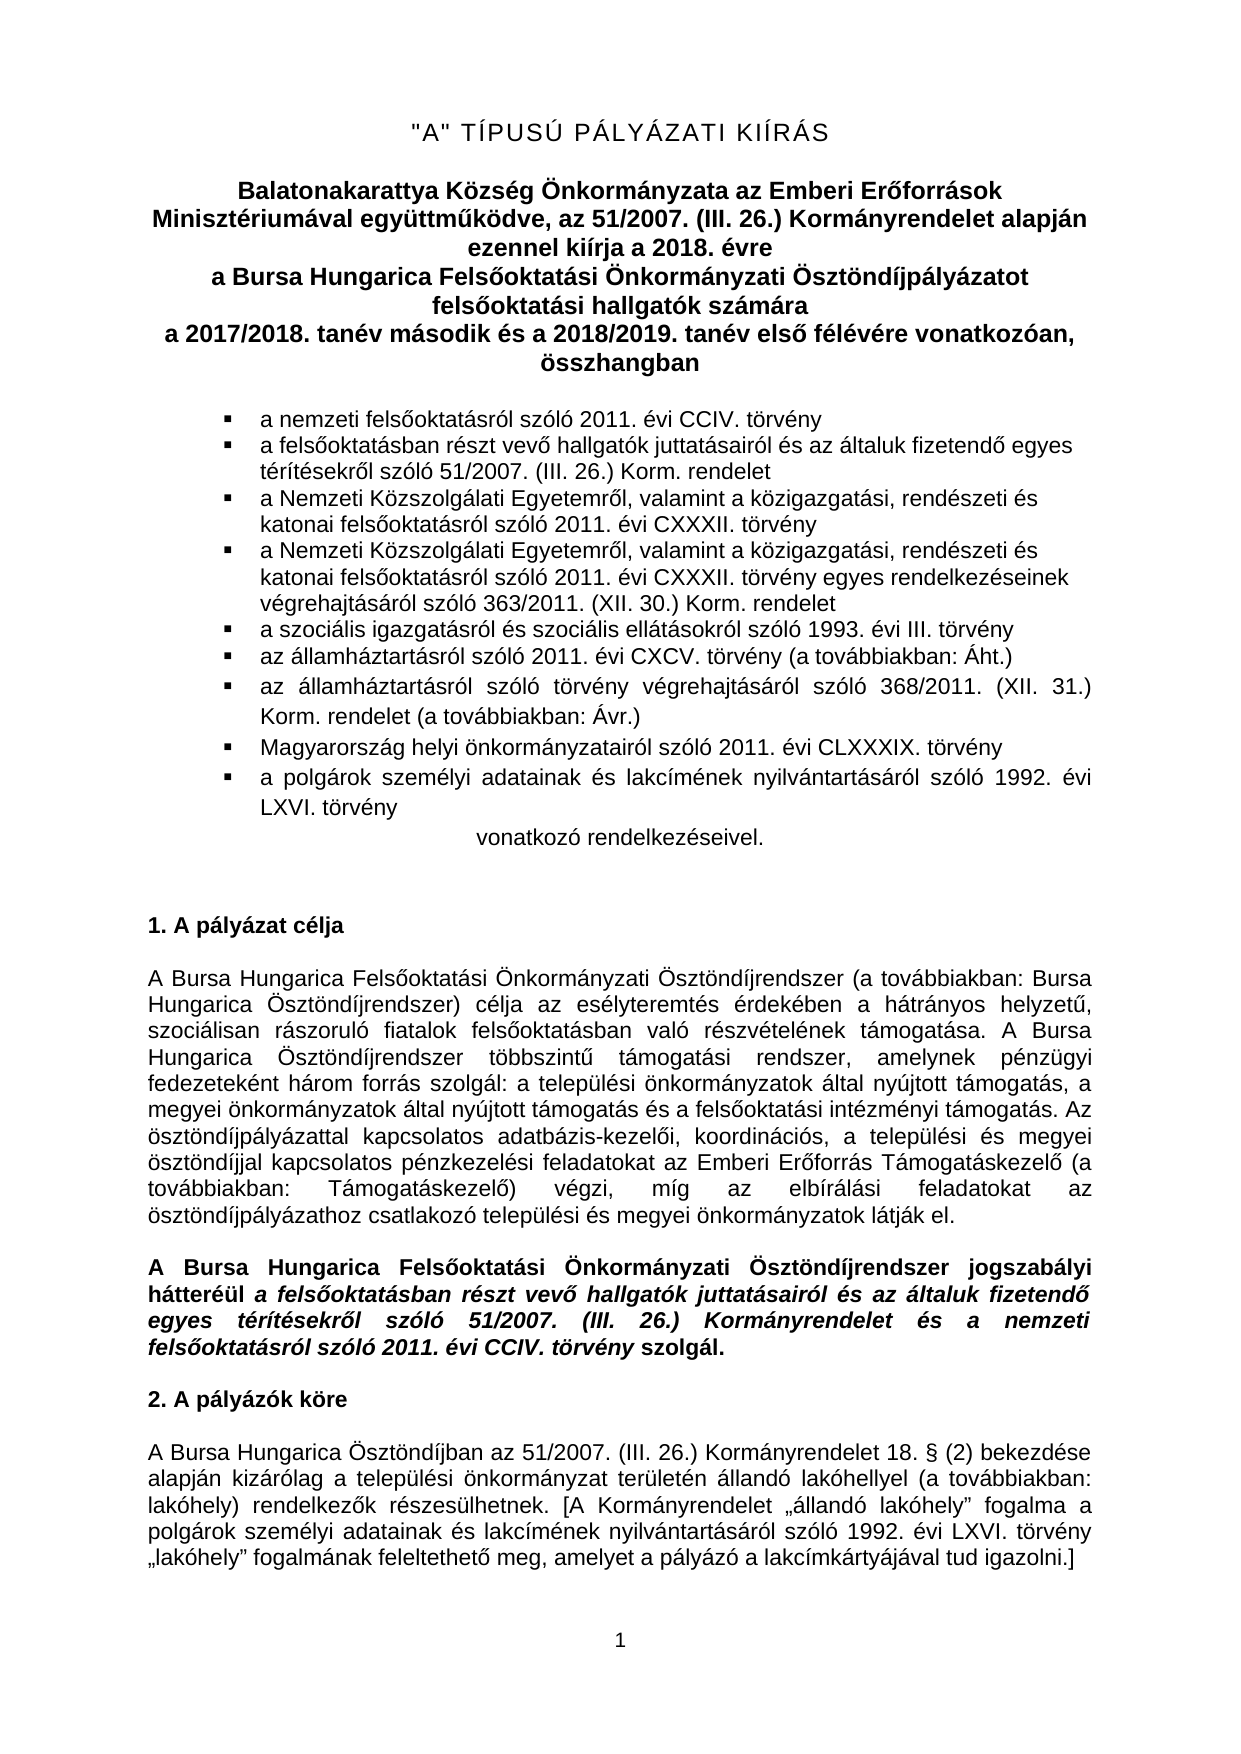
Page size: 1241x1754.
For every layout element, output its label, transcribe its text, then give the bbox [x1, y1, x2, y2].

list a Nemzeti Közszolgálati Egyetemről, valamint a közigazgatási, rendészeti és katonai felsőoktatásról szóló 2011. évi CXXXII. törvény [222, 485, 1092, 537]
list az államháztartásról szóló 2011. évi CXCV. törvény (a továbbiakban: Áht.) [222, 643, 1092, 669]
text a Hungarica Felsőoktatási Önkormányzati Ösztöndíjpályázatot [148, 262, 1092, 291]
text A Bursa Hungarica Ösztöndíjban az 51/2007. (III. 26.) Kormányrendelet 18. § (2) bekezdése alapján kizárólag a települési önkormányzat területén állandó lakóhellyel (a továbbiakban: lakóhely) rendelkezők részesülhetnek. [A Kormányrendelet „állandó lakóhely” fogalma a polgárok személyi adatainak és lakcímének nyilvántartásáról szóló 1992. évi LXVI. törvény „lakóhely” fogalmának feleltethető meg, amelyet a pályázó a lakcímkártyájával tud igazolni.] [148, 1439, 1092, 1571]
list a polgárok személyi adatainak és lakcímének nyilvántartásáról szóló 1992. évi LXVI. törvény [222, 764, 1092, 820]
text vonatkozó rendelkezéseivel. [148, 824, 1092, 850]
text A Bursa Hungarica Felsőoktatási Önkormányzati Ösztöndíjrendszer (a továbbiakban: Bursa Hungarica Ösztöndíjrendszer) célja az esélyteremtés érdekében a hátrányos helyzetű, szociálisan rászoruló fiatalok felsőoktatásban való részvételének támogatása. A Bursa Hungarica Ösztöndíjrendszer többszintű támogatási rendszer, amelynek pénzügyi fedezeteként három forrás szolgál: a települési önkormányzatok által nyújtott támogatás, a megyei önkormányzatok által nyújtott támogatás és a felsőoktatási intézményi támogatás. Az ösztöndíjpályázattal kapcsolatos adatbázis-kezelői, koordinációs, a települési és megyei ösztöndíjjal kapcsolatos pénzkezelési feladatokat az Emberi Erőforrás Támogatáskezelő (a továbbiakban: Támogatáskezelő) végzi, míg az elbírálási feladatokat az ösztöndíjpályázathoz csatlakozó települési és megyei önkormányzatok látják el. [148, 964, 1092, 1228]
text A Bursa Hungarica Felsőoktatási Önkormányzati Ösztöndíjrendszer jogszabályi hátteréül a felsőoktatásban részt vevő hallgatók juttatásairól és az általuk fizetendő egyes térítésekről szóló 51/2007. (III. 26.) Kormányrendelet és a nemzeti felsőoktatásról szóló 2011. évi CCIV. törvény szolgál. [148, 1254, 1092, 1360]
list a nemzeti felsőoktatásról szóló 2011. évi CCIV. törvény [222, 406, 1092, 432]
list Magyarország helyi önkormányzatairól szóló 2011. évi CLXXXIX. törvény [222, 733, 1092, 760]
text összhangban [148, 348, 1092, 377]
list a szociális igazgatásról és szociális ellátásokról szóló 1993. évi III. törvény [222, 616, 1092, 643]
text Balatonakarattya Község Önkormányzata az Emberi Erőforrások Minisztériumával együttműködve, az 51/2007. (III. 26.) Kormányrendelet alapján [148, 176, 1092, 233]
text 1. A pályázat célja [148, 912, 1092, 938]
list a Nemzeti Közszolgálati Egyetemről, valamint a közigazgatási, rendészeti és katonai felsőoktatásról szóló 2011. évi CXXXII. törvény egyes rendelkezéseinek végrehajtásáról szóló 363/2011. (XII. 30.) Korm. rendelet [222, 537, 1092, 616]
list az államháztartásról szóló törvény végrehajtásáról szóló 368/2011. (XII. 31.) Korm. rendelet (a továbbiakban: Ávr.) [222, 673, 1092, 729]
subtitle "A" TÍPUSÚ PÁLYÁZATI KIÍRÁS [148, 118, 1092, 147]
list a felsőoktatásban részt vevő hallgatók juttatásairól és az általuk fizetendő egyes térítésekről szóló 51/2007. (III. 26.) Korm. rendelet [222, 432, 1092, 485]
text pályázók köre [148, 1386, 1092, 1412]
text felsőoktatási hallgatók számára [148, 291, 1092, 319]
text a 2017/2018. tanév második és a 2018/2019. tanév első félévére vonatkozóan, [148, 319, 1092, 348]
text ezennel kiírja a 2018. évre [148, 233, 1092, 262]
